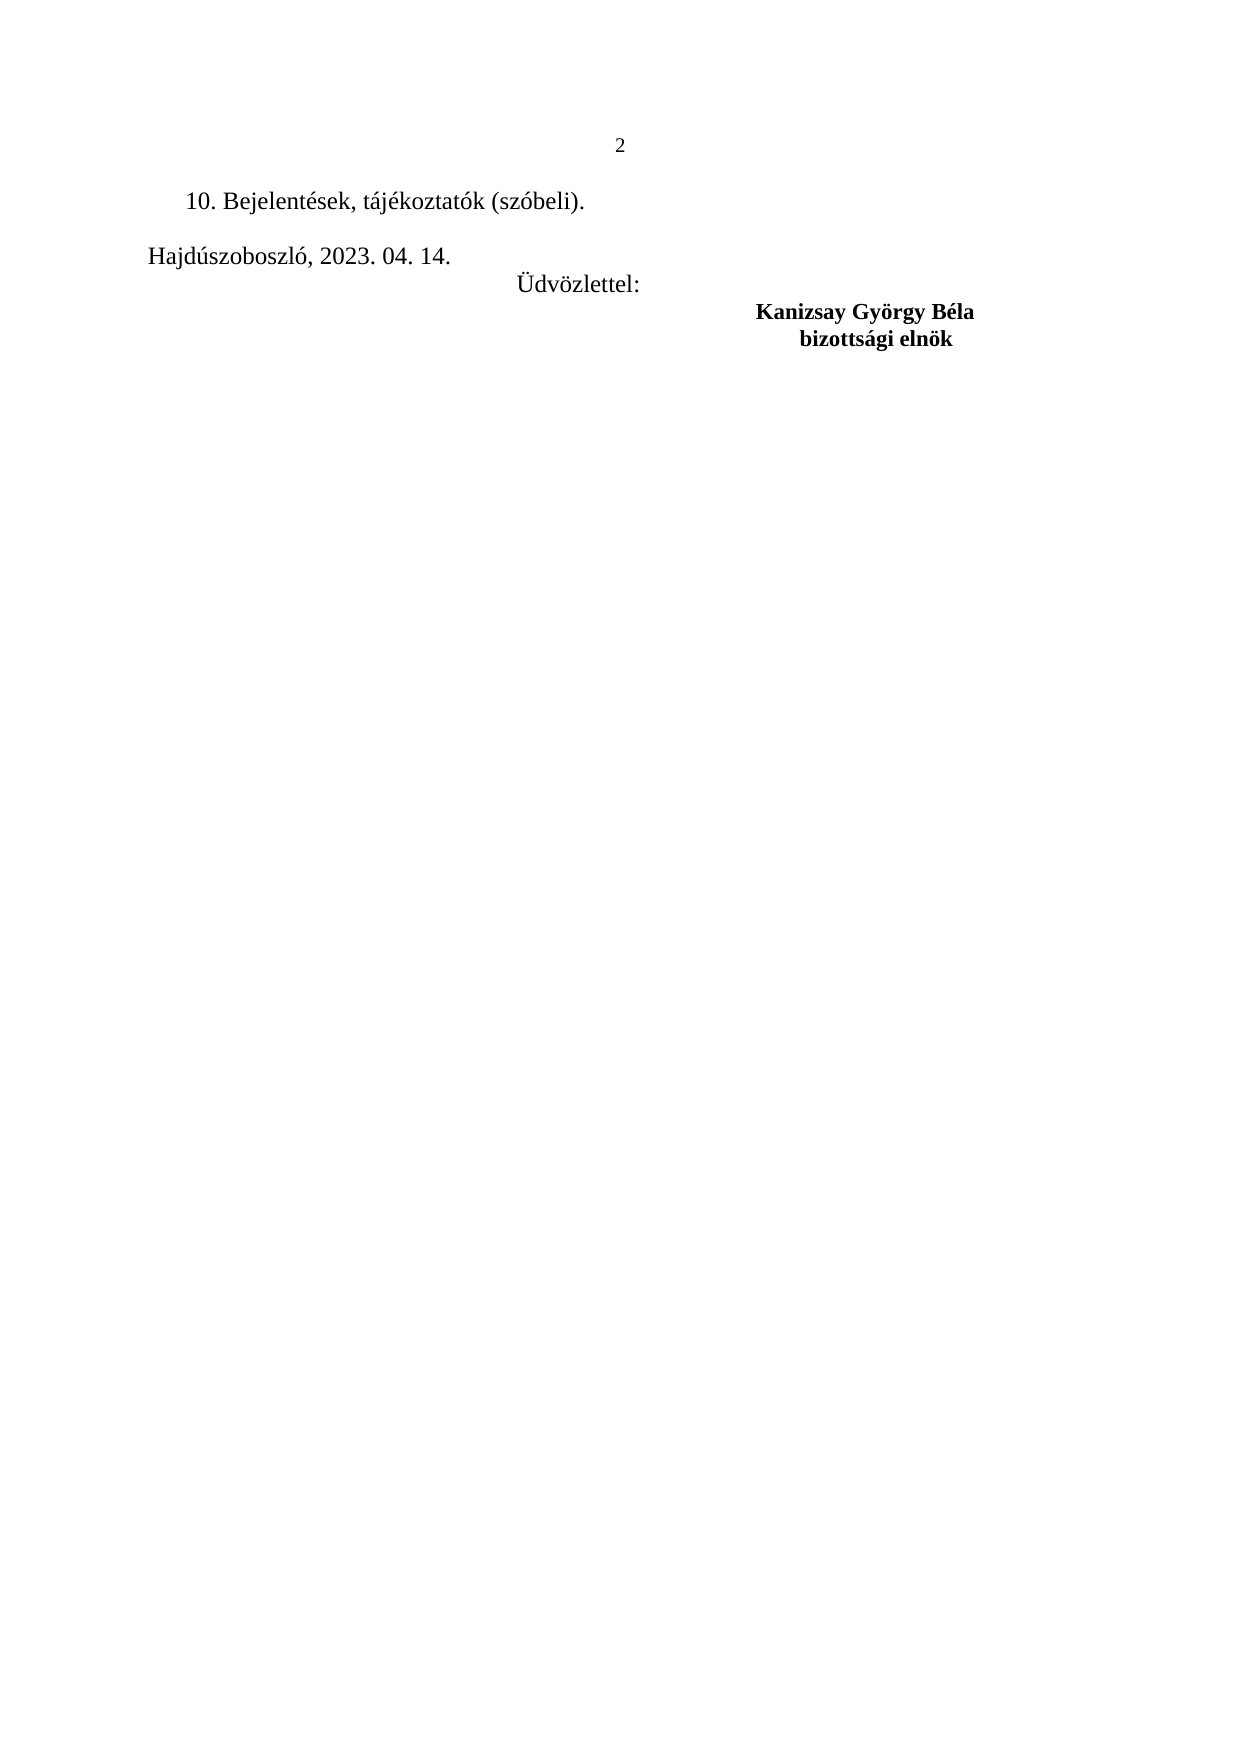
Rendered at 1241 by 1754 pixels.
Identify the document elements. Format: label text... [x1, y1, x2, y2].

text Kanizsay György Béla [148, 298, 1092, 325]
list Bejelentések, tájékoztatók (szóbeli). [185, 186, 1092, 214]
text bizottsági elnök [148, 325, 1092, 351]
text Hajdúszoboszló, 2023. 04. 14. [148, 241, 1092, 269]
text Üdvözlettel: [443, 269, 1092, 298]
